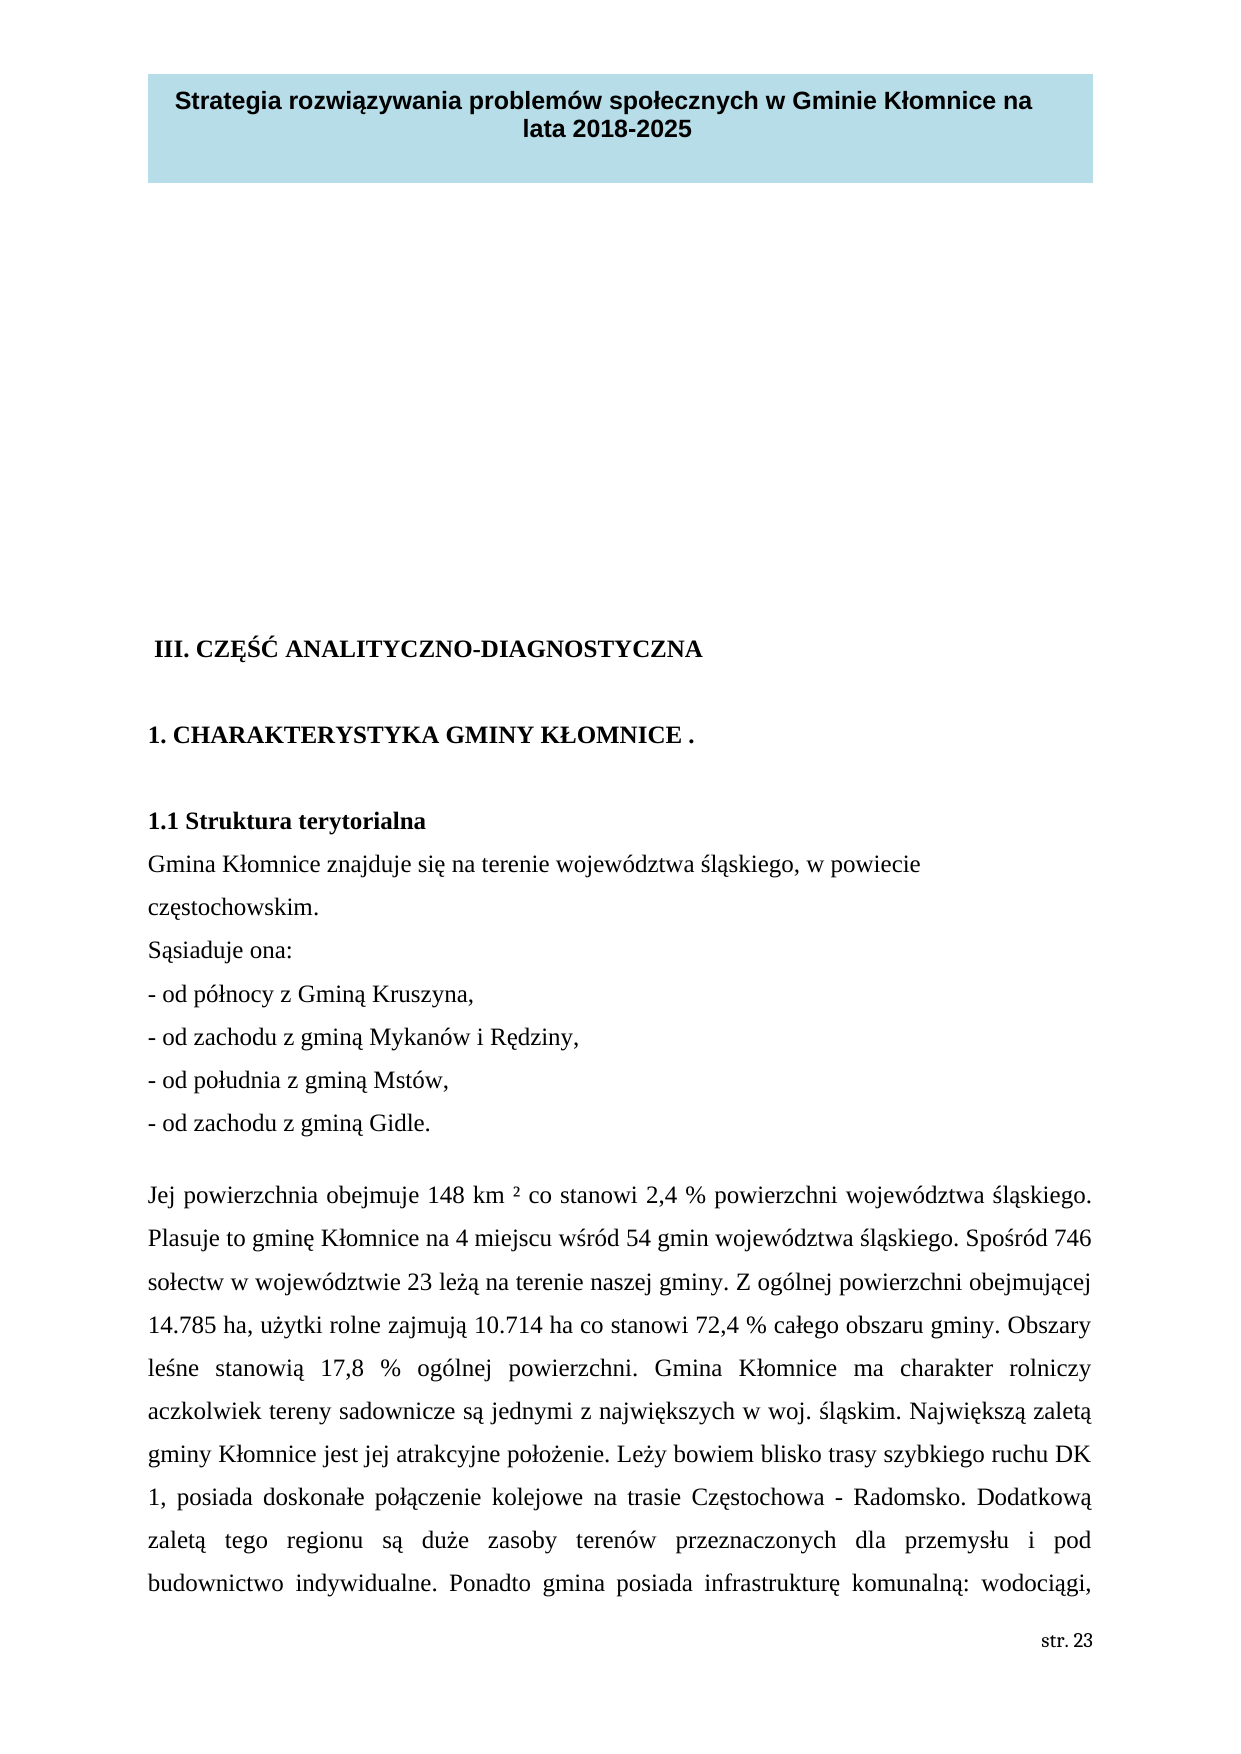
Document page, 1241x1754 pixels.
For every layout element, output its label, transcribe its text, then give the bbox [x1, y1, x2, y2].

text III. CZĘŚĆ ANALITYCZNO-DIAGNOSTYCZNA [148, 634, 1093, 662]
text 1. CHARAKTERYSTYKA GMINY KŁOMNICE . [148, 720, 1093, 749]
text 1.1 Struktura terytorialna Gmina Kłomnice znajduje się na terenie województwa śląskiego, w powiecie częstochowskim. Sąsiaduje ona: - od północy z Gminą Kruszyna, - od zachodu z gminą Mykanów i Rędziny, - od południa z gminą Mstów, - od zachodu z gminą Gidle. [148, 763, 1093, 1137]
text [148, 1180, 1093, 1597]
